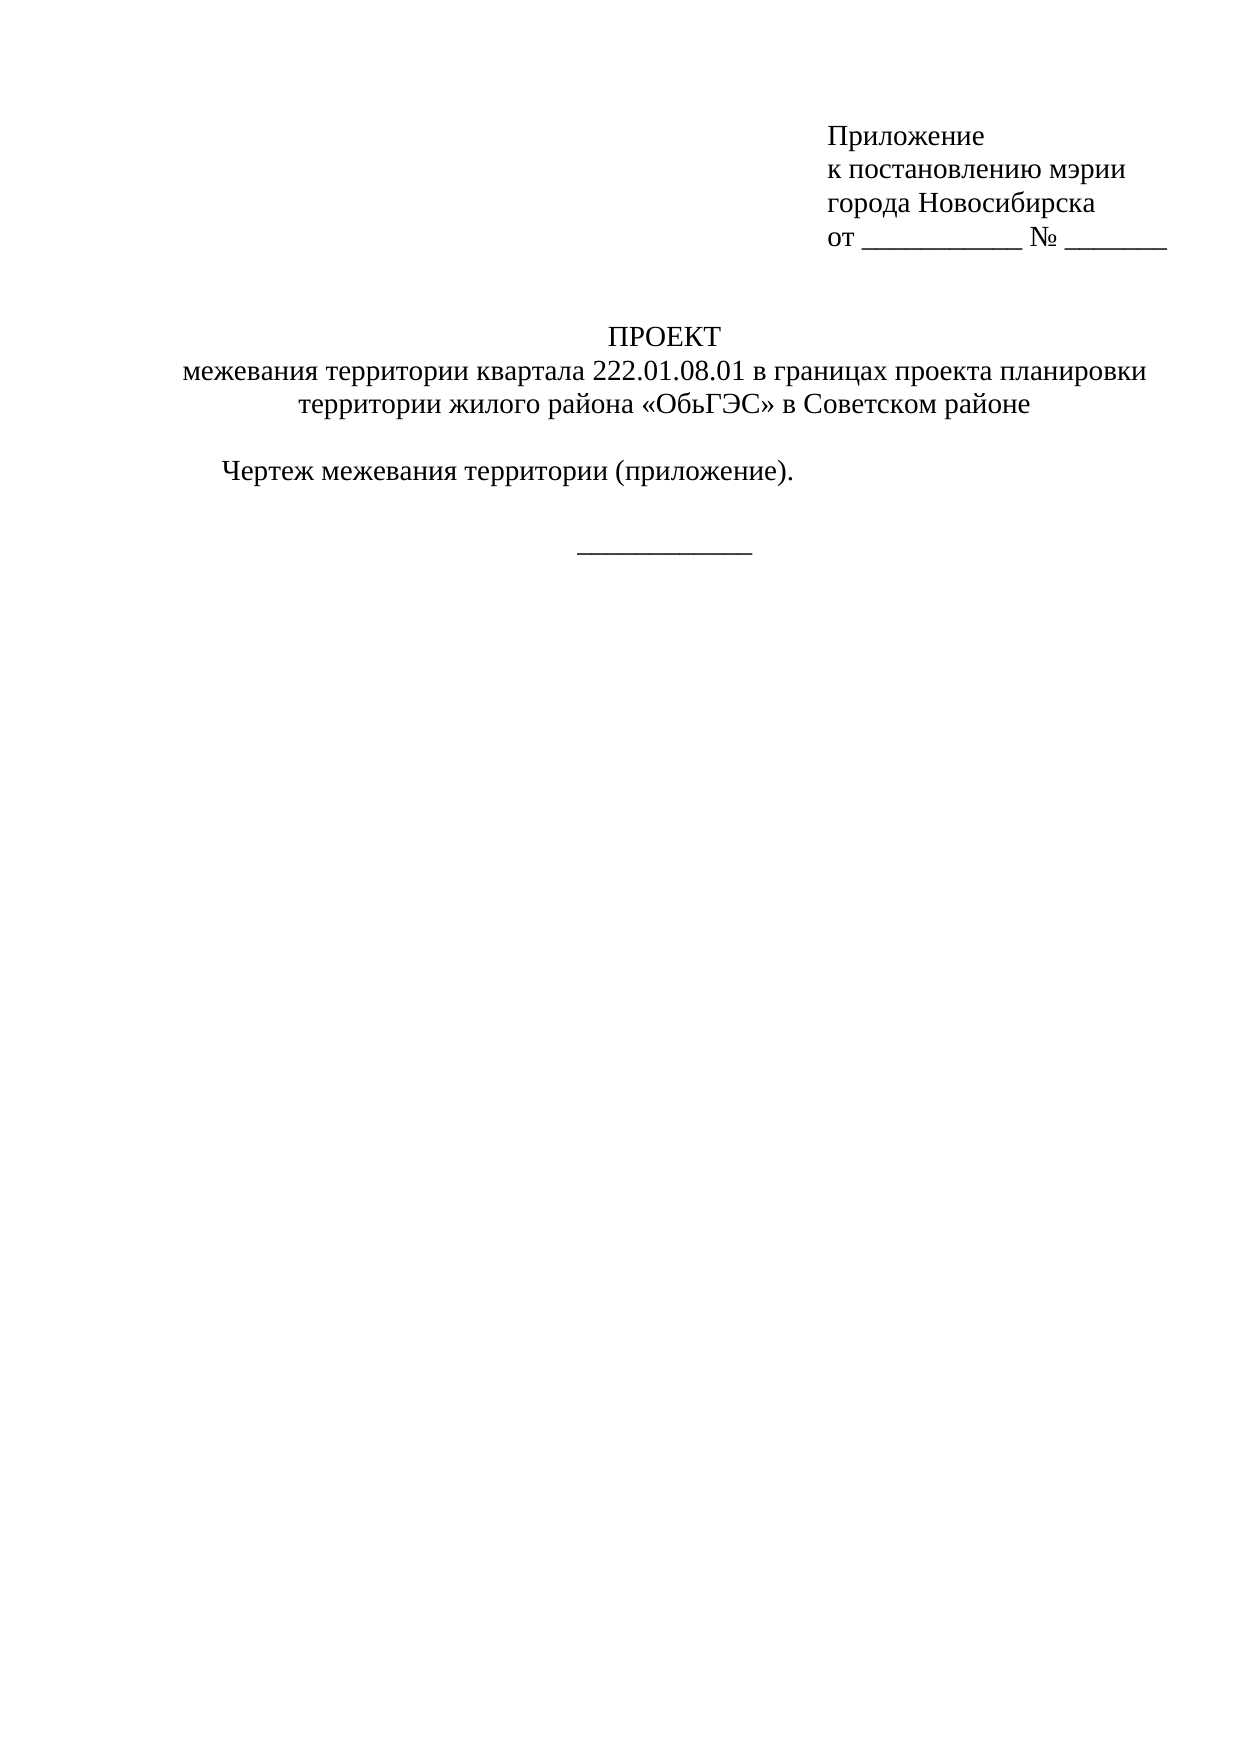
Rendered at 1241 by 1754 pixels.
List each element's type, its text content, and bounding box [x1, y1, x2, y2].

text от ___________ № _______ [673, 219, 1181, 252]
text города Новосибирска [673, 185, 1181, 219]
text ПРОЕКТ [148, 319, 1181, 353]
text межевания территории квартала 222.01.08.01 в границах проекта планировки территории жилого района «ОбьГЭС» в Советском районе [148, 353, 1181, 420]
text к постановлению мэрии [673, 152, 1181, 185]
text ____________ [148, 524, 1181, 558]
text Чертеж межевания территории (приложение). [148, 453, 1181, 487]
text Приложение [673, 118, 1181, 152]
